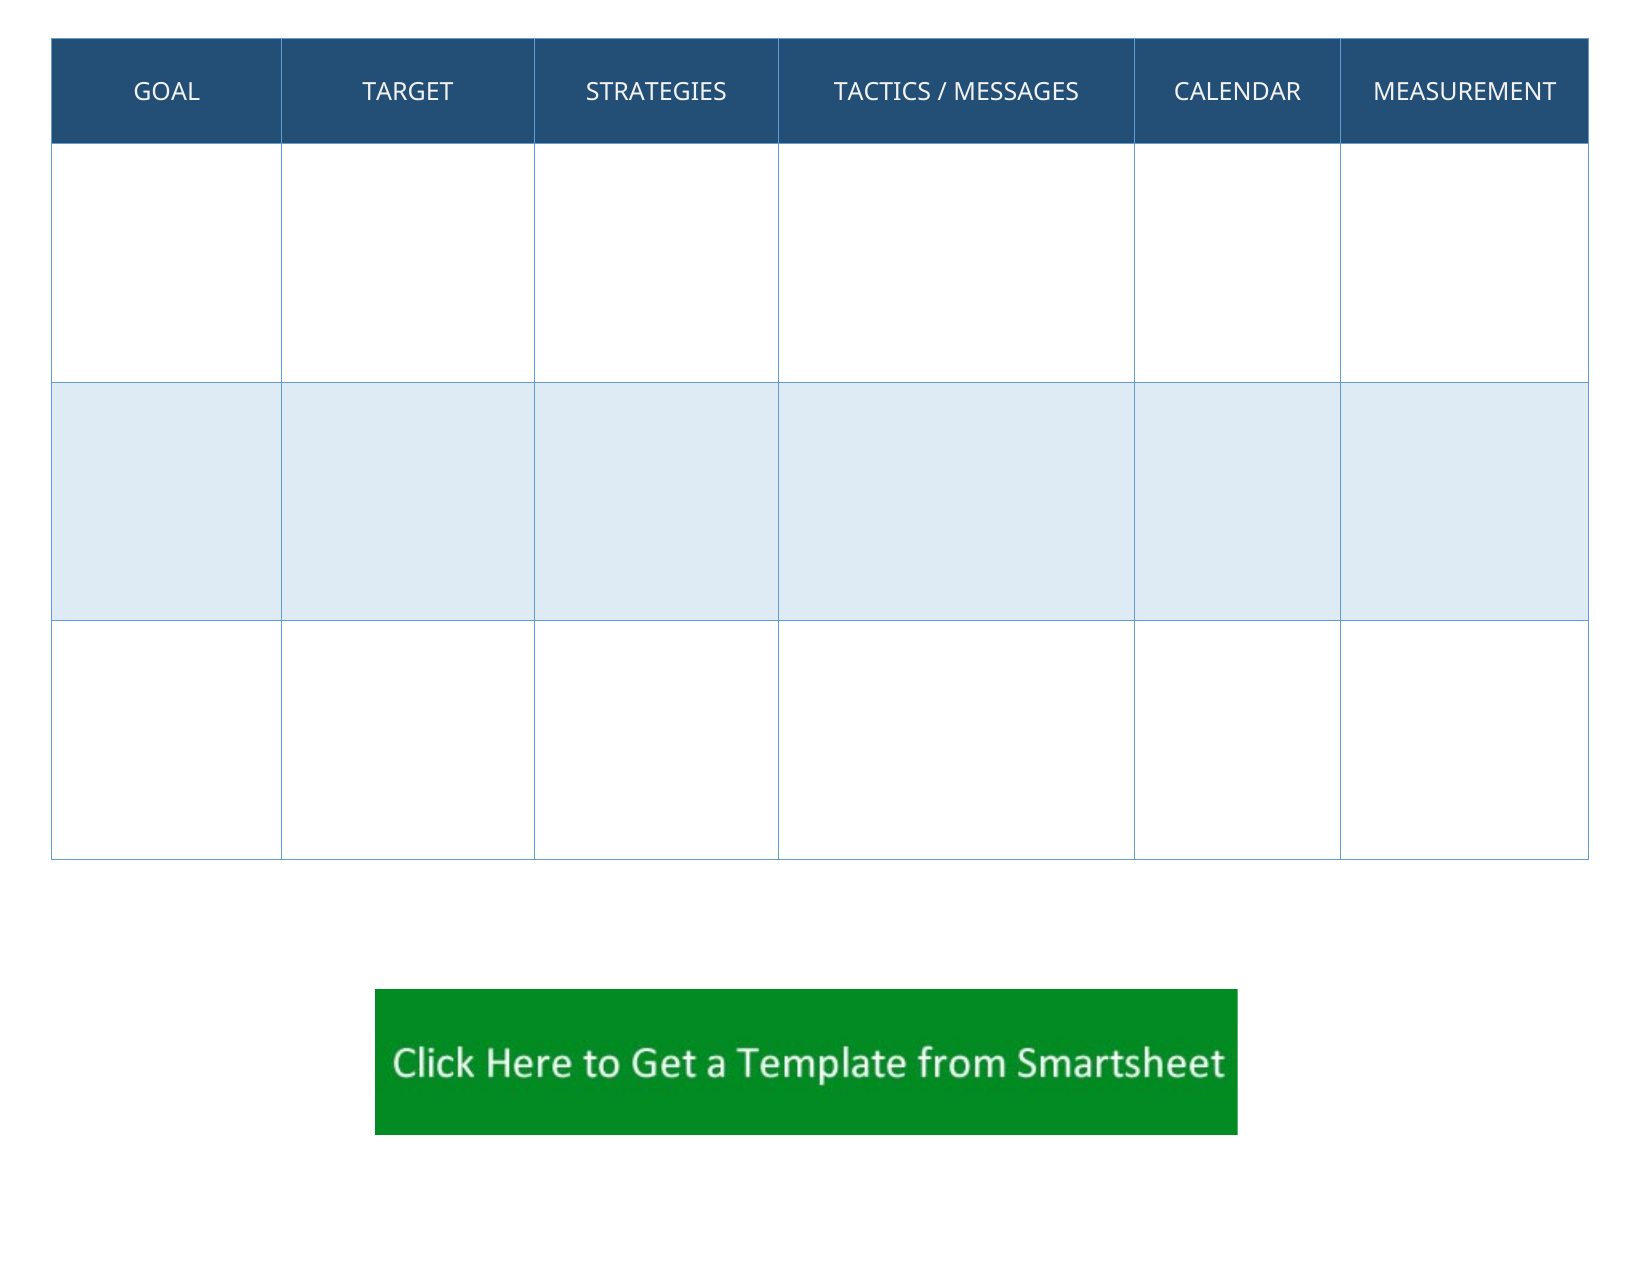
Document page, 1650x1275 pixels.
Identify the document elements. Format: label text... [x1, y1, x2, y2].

picture [375, 989, 1238, 1135]
table_header STRATEGIES [535, 39, 778, 143]
table_header CALENDAR [1135, 39, 1340, 143]
table_cell [1341, 144, 1588, 382]
table_cell [779, 144, 1134, 382]
table_cell [1341, 621, 1588, 858]
table_cell [1135, 621, 1340, 858]
table_cell [779, 383, 1134, 620]
table_header GOAL [52, 39, 281, 143]
table_cell [535, 383, 778, 620]
table_cell [1341, 383, 1588, 620]
table_cell [535, 144, 778, 382]
table_header TARGET [282, 39, 534, 143]
table_cell [1135, 383, 1340, 620]
table_cell [535, 621, 778, 858]
table_cell [1135, 144, 1340, 382]
table_cell [779, 621, 1134, 858]
table_cell [52, 144, 281, 382]
table_cell [282, 383, 534, 620]
table_header TACTICS / MESSAGES [779, 39, 1134, 143]
table_cell [52, 383, 281, 620]
table_cell [52, 621, 281, 858]
table_cell [282, 621, 534, 858]
table_header MEASUREMENT [1341, 39, 1588, 143]
table_cell [282, 144, 534, 382]
